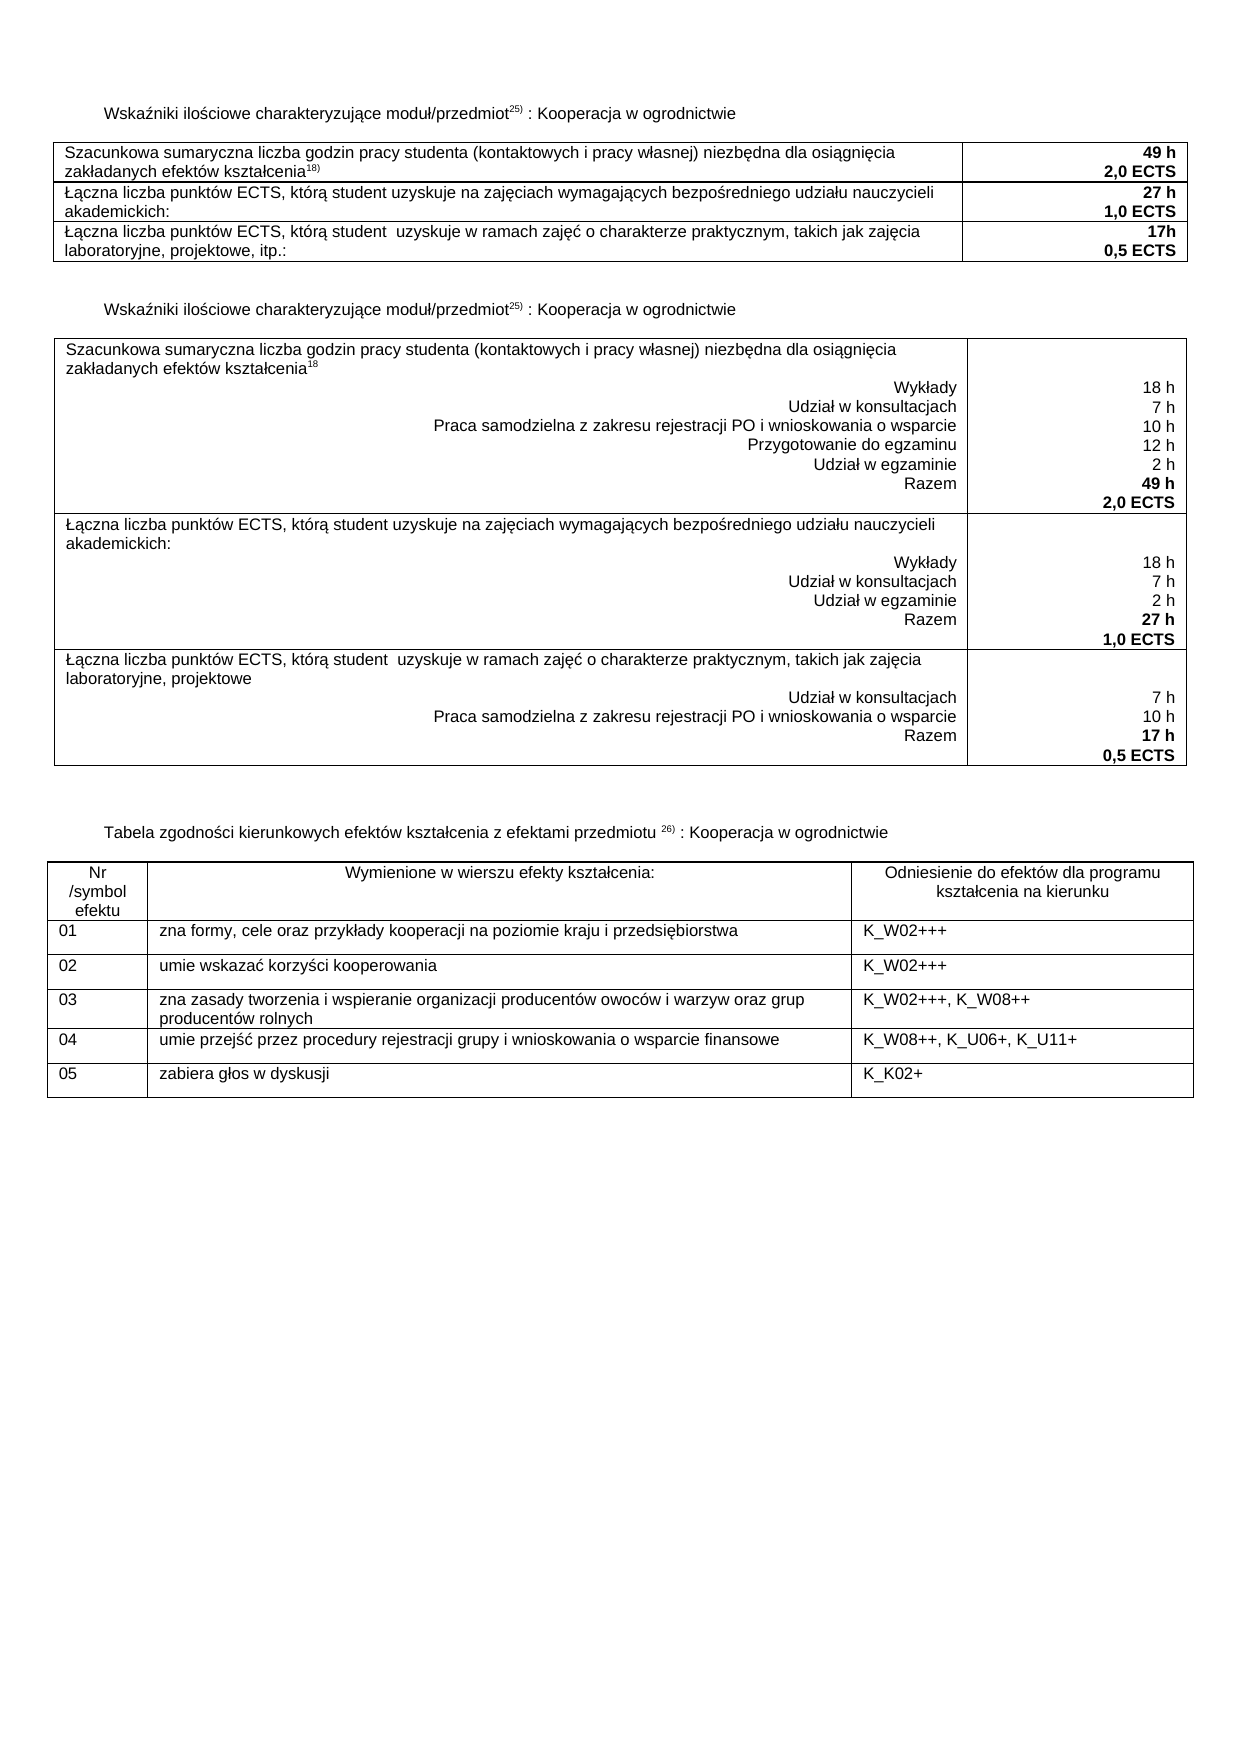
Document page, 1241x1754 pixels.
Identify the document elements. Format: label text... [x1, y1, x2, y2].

table_header Odniesienie do efektów dla programu kształcenia na kierunku [852, 863, 1193, 920]
table_cell 01 [48, 921, 147, 954]
table_cell zna formy, cele oraz przykłady kooperacji na poziomie kraju i przedsiębiorstwa [148, 921, 851, 954]
table_header 18 h 7 h 10 h 12 h 2 h 49 h 2,0 ECTS [968, 339, 1186, 513]
table_cell 05 [48, 1064, 147, 1097]
table_cell zna zasady tworzenia i wspieranie organizacji producentów owoców i warzyw oraz grup producentów rolnych [148, 990, 851, 1028]
table_cell 02 [48, 955, 147, 989]
text Tabela zgodności kierunkowych efektów kształcenia z efektami przedmiotu 26) : Kooperacja w ogrodnictwie [28, 823, 1137, 842]
table_cell Łączna liczba punktów ECTS, którą student uzyskuje na zajęciach wymagających bezpośredniego udziału nauczycieli akademickich: [54, 183, 962, 221]
table_cell 7 h 10 h 17 h 0,5 ECTS [968, 650, 1186, 764]
table_cell K_W02+++, K_W08++ [852, 990, 1193, 1028]
table_cell Łączna liczba punktów ECTS, którą student uzyskuje na zajęciach wymagających bezpośredniego udziału nauczycieli akademickich: Wykłady Udział w konsultacjach Udział w egzaminie Razem [55, 514, 967, 648]
table_cell K_W02+++ [852, 955, 1193, 989]
table_cell 03 [48, 990, 147, 1028]
table_cell zabiera głos w dyskusji [148, 1064, 851, 1097]
table_cell K_W08++, K_U06+, K_U11+ [852, 1029, 1193, 1063]
table_header Szacunkowa sumaryczna liczba godzin pracy studenta (kontaktowych i pracy własnej) niezbędna dla osiągnięcia zakładanych efektów kształcenia18) [54, 143, 962, 181]
text Wskaźniki ilościowe charakteryzujące moduł/przedmiot25) : Kooperacja w ogrodnictwie [28, 103, 1137, 123]
table_cell Łączna liczba punktów ECTS, którą student uzyskuje w ramach zajęć o charakterze praktycznym, takich jak zajęcia laboratoryjne, projektowe Udział w konsultacjach Praca samodzielna z zakresu rejestracji PO i wnioskowania o wsparcie Razem [55, 650, 967, 764]
table_header 49 h 2,0 ECTS [963, 143, 1187, 181]
table_cell umie przejść przez procedury rejestracji grupy i wnioskowania o wsparcie finansowe [148, 1029, 851, 1063]
table_cell umie wskazać korzyści kooperowania [148, 955, 851, 989]
table_cell Łączna liczba punktów ECTS, którą student uzyskuje w ramach zajęć o charakterze praktycznym, takich jak zajęcia laboratoryjne, projektowe, itp.: [54, 222, 962, 261]
table_cell 27 h 1,0 ECTS [963, 183, 1187, 221]
table_cell K_W02+++ [852, 921, 1193, 954]
table_header Wymienione w wierszu efekty kształcenia: [148, 863, 851, 920]
table_cell 04 [48, 1029, 147, 1063]
table_header Nr /symbol efektu [48, 863, 147, 920]
table_header Szacunkowa sumaryczna liczba godzin pracy studenta (kontaktowych i pracy własnej) niezbędna dla osiągnięcia zakładanych efektów kształcenia18 Wykłady Udział w konsultacjach Praca samodzielna z zakresu rejestracji PO i wnioskowania o wsparcie Przygotowanie do egzaminu Udział w egzaminie Razem [55, 339, 967, 513]
text Wskaźniki ilościowe charakteryzujące moduł/przedmiot25) : Kooperacja w ogrodnictwie [28, 300, 1137, 319]
table_cell 17h 0,5 ECTS [963, 222, 1187, 261]
table_cell 18 h 7 h 2 h 27 h 1,0 ECTS [968, 514, 1186, 648]
table_cell K_K02+ [852, 1064, 1193, 1097]
